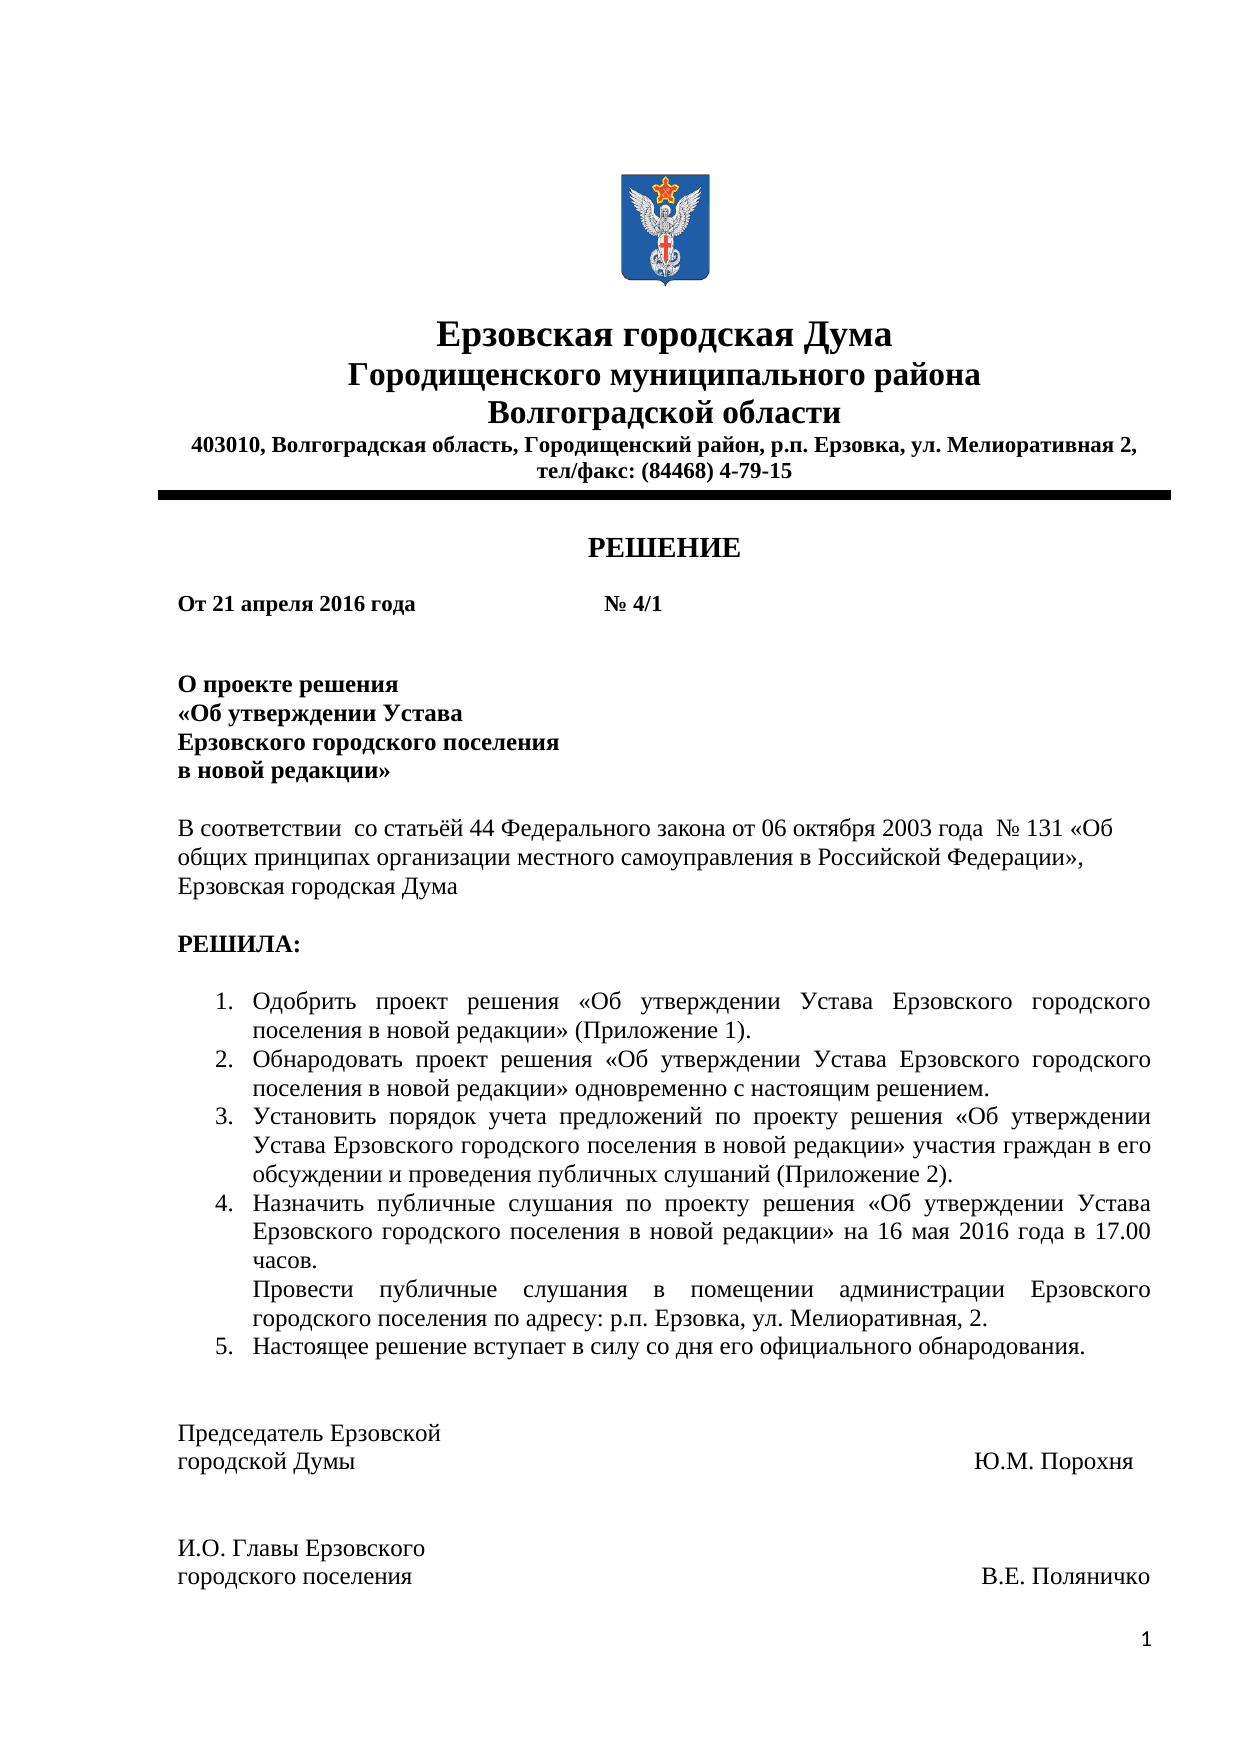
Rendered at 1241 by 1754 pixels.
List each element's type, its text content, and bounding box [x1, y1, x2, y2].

text И.О. Главы Ерзовского [177, 1533, 1152, 1561]
text в новой редакции» [177, 756, 1152, 784]
list Назначить публичные слушания по проекту решения «Об утверждении Устава Ерзовского городского поселения в новой редакции» на 16 мая 2016 года в 17.00 часов. [215, 1188, 1152, 1274]
list Обнародовать проект решения «Об утверждении Устава Ерзовского городского поселения в новой редакции» одновременно с настоящим решением. [215, 1044, 1152, 1101]
text 403010, Волгоградская область, Городищенский район, р.п. Ерзовка, ул. Мелиоративная 2, тел/факс: (84468) 4-79-15 [177, 431, 1152, 484]
text РЕШИЛА: [177, 929, 1152, 958]
list Одобрить проект решения «Об утверждении Устава Ерзовского городского поселения в новой редакции» (Приложение 1). [215, 986, 1152, 1044]
text Провести публичные слушания в помещении администрации Ерзовского городского поселения по адресу: р.п. Ерзовка, ул. Мелиоративная, 2. [252, 1274, 1152, 1331]
text городской Думы Ю.М. Порохня [177, 1446, 1152, 1475]
text Волгоградской области [177, 393, 1152, 431]
text городского поселения В.Е. Поляничко [177, 1561, 1152, 1590]
text «Об утверждении Устава [177, 698, 1152, 727]
text О проекте решения [177, 669, 1152, 698]
text РЕШЕНИЕ [177, 530, 1152, 564]
text Председатель Ерзовской [177, 1418, 1152, 1446]
text Ерзовского городского поселения [177, 727, 1152, 756]
text Городищенского муниципального района [177, 354, 1152, 393]
text Ерзовская городская Дума [177, 311, 1152, 354]
list Установить порядок учета предложений по проекту решения «Об утверждении Устава Ерзовского городского поселения в новой редакции» участия граждан в его обсуждении и проведения публичных слушаний (Приложение 2). [215, 1101, 1152, 1188]
list Настоящее решение вступает в силу со дня его официального обнародования. [215, 1331, 1152, 1360]
text От 21 апреля 2016 года № 4/1 [177, 590, 1152, 617]
subtitle В соответствии со статьёй 44 Федерального закона от 06 октября 2003 года № 131 «Об общих принципах организации местного самоуправления в Российской Федерации», Ерзовская городская Дума [177, 813, 1152, 900]
